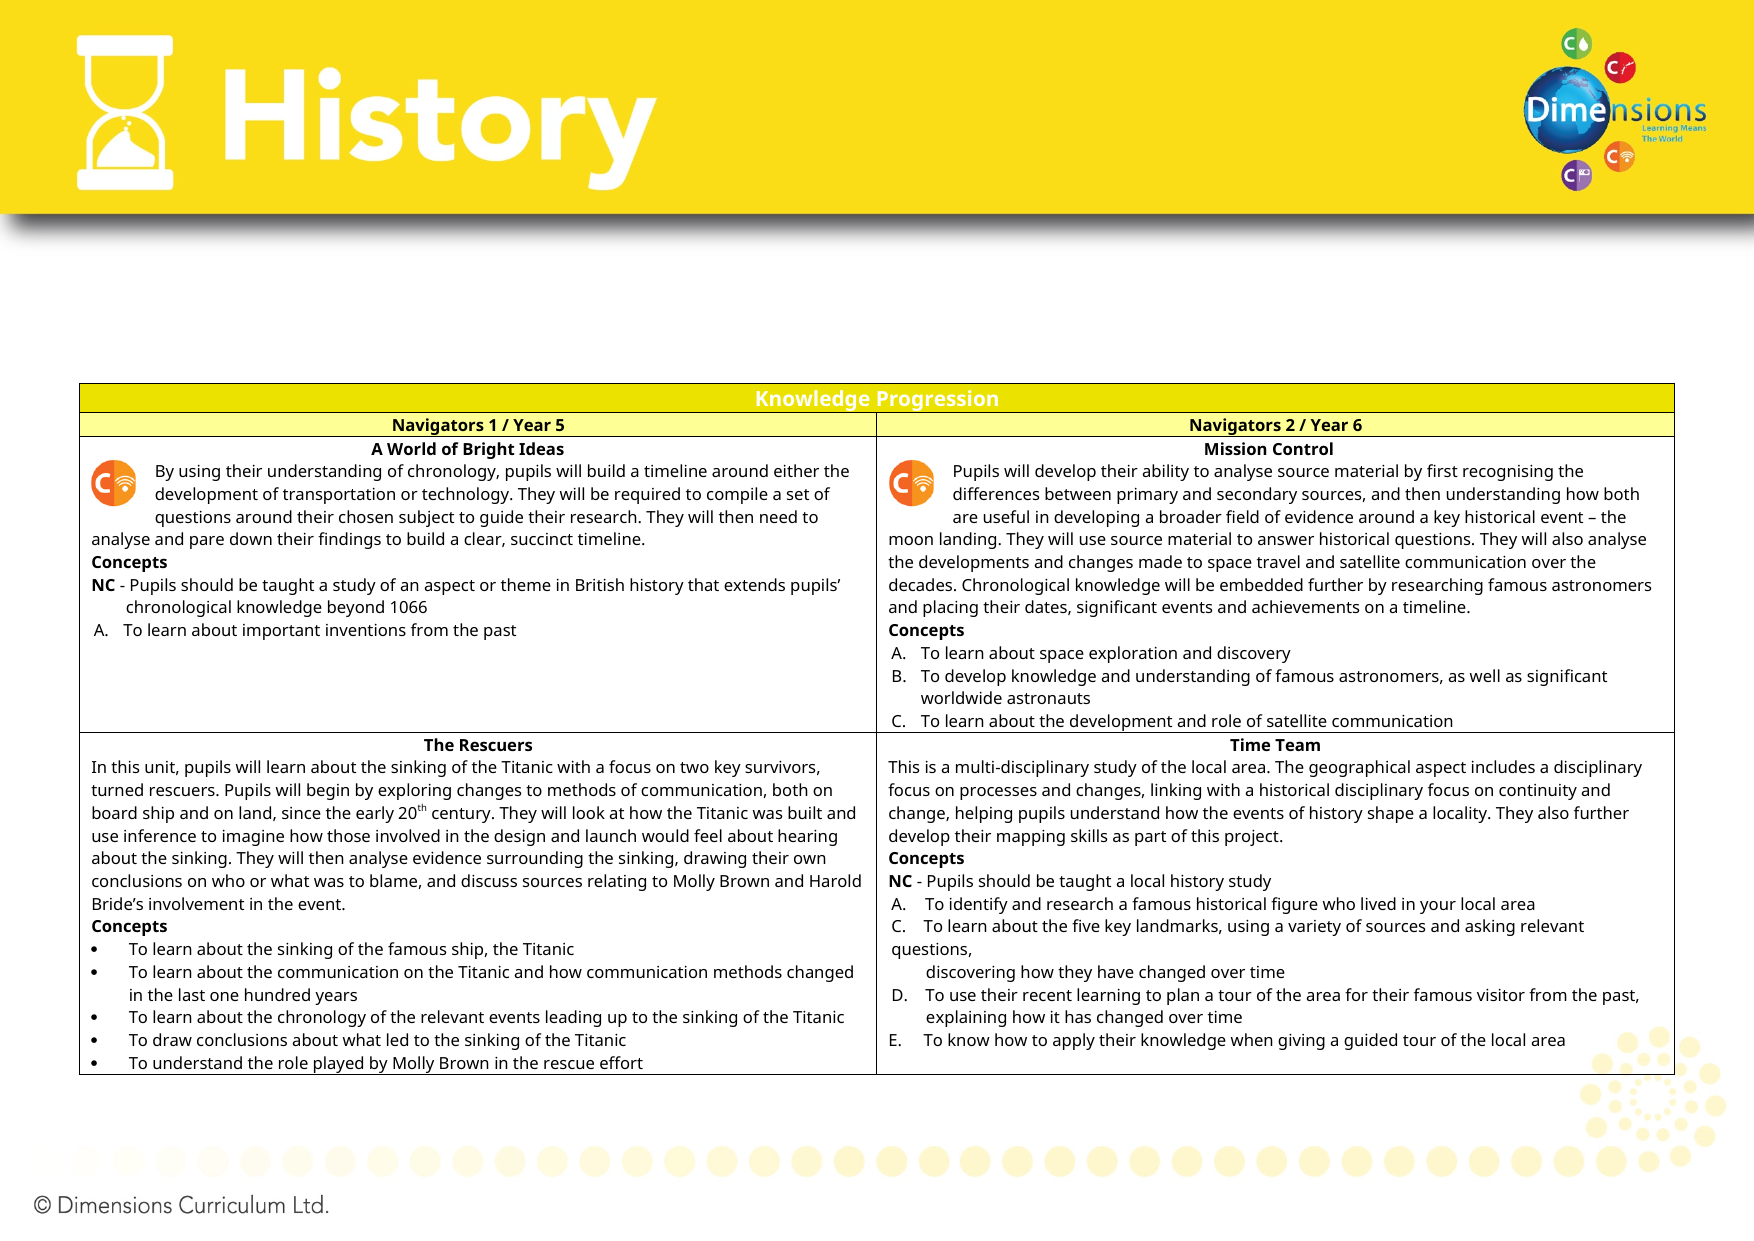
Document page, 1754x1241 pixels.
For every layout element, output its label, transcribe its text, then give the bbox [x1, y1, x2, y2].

picture [0, 0, 1754, 1241]
table_header Knowledge Progression [80, 384, 1674, 412]
table_cell Navigators 1 / Year 5 [80, 413, 876, 436]
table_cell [877, 733, 1674, 1074]
table_cell Navigators 2 / Year 6 [877, 413, 1674, 436]
table_cell Mission Control Pupils will develop their ability to analyse source material by first recognising the differences between primary and secondary sources, and then understanding how both are useful in developing a broader field of evidence around a key historical event – the moon landing. They will use source material to answer historical questions. They will also analyse the developments and changes made to space travel and satellite communication over the decades. Chronological knowledge will be embedded further by researching famous astronomers and placing their dates, significant events and achievements on a timeline. Concepts To learn about space exploration and discovery To develop knowledge and understanding of famous astronomers, as well as significant worldwide astronauts To learn about the development and role of satellite communication [877, 437, 1674, 732]
table_cell A World of Bright Ideas By using their understanding of chronology, pupils will build a timeline around either the development of transportation or technology. They will be required to compile a set of questions around their chosen subject to guide their research. They will then need to analyse and pare down their findings to build a clear, succinct timeline. Concepts NC - Pupils should be taught a study of an aspect or theme in British history that extends pupils’ chronological knowledge beyond 1066 To learn about important inventions from the past [80, 437, 876, 732]
